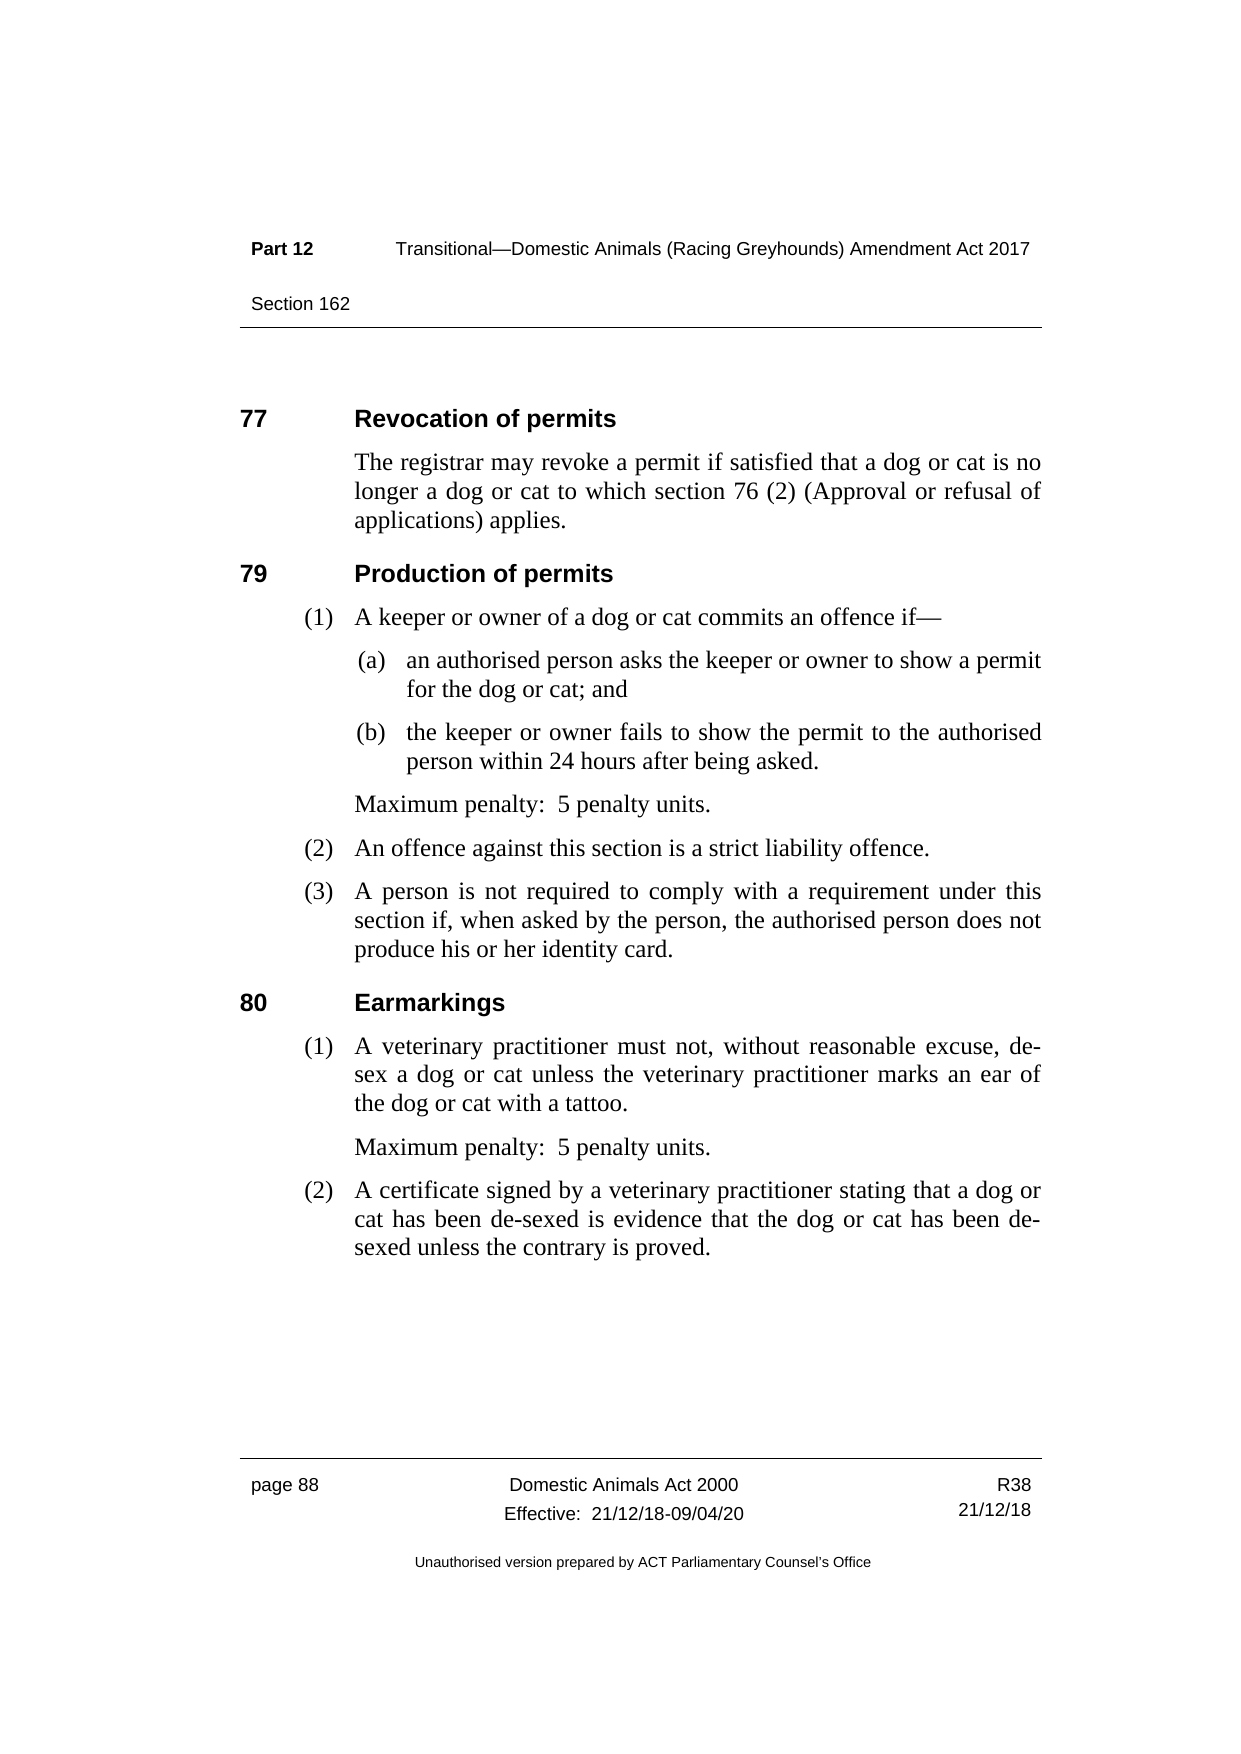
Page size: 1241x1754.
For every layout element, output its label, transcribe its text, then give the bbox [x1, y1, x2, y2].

text (2) An offence against this section is a strict liability offence. [239, 833, 1042, 862]
text Maximum penalty: 5 penalty units. [354, 789, 1042, 818]
text The registrar may revoke a permit if satisfied that a dog or cat is no longer a dog or cat to which section 76 (2) (Approval or refusal of applications) applies. [354, 447, 1042, 534]
text (3) A person is not required to comply with a requirement under this section if, when asked by the person, the authorised person does not produce his or her identity card. [239, 876, 1042, 962]
text 80 Earmarkings [239, 987, 1042, 1016]
text (b) the keeper or owner fails to show the permit to the authorised person within 24 hours after being asked. [239, 717, 1042, 775]
text (1) A keeper or owner of a dog or cat commits an offence if— [239, 602, 1042, 631]
text (a) an authorised person asks the keeper or owner to show a permit for the dog or cat; and [239, 645, 1042, 703]
text Maximum penalty: 5 penalty units. [354, 1132, 1042, 1160]
text (2) A certificate signed by a veterinary practitioner stating that a dog or cat has been de-sexed is evidence that the dog or cat has been de-sexed unless the contrary is proved. [239, 1175, 1042, 1261]
text 77 Revocation of permits [239, 404, 1042, 433]
text (1) A veterinary practitioner must not, without reasonable excuse, de-sex a dog or cat unless the veterinary practitioner marks an ear of the dog or cat with a tattoo. [239, 1031, 1042, 1117]
text 79 Production of permits [239, 559, 1042, 587]
